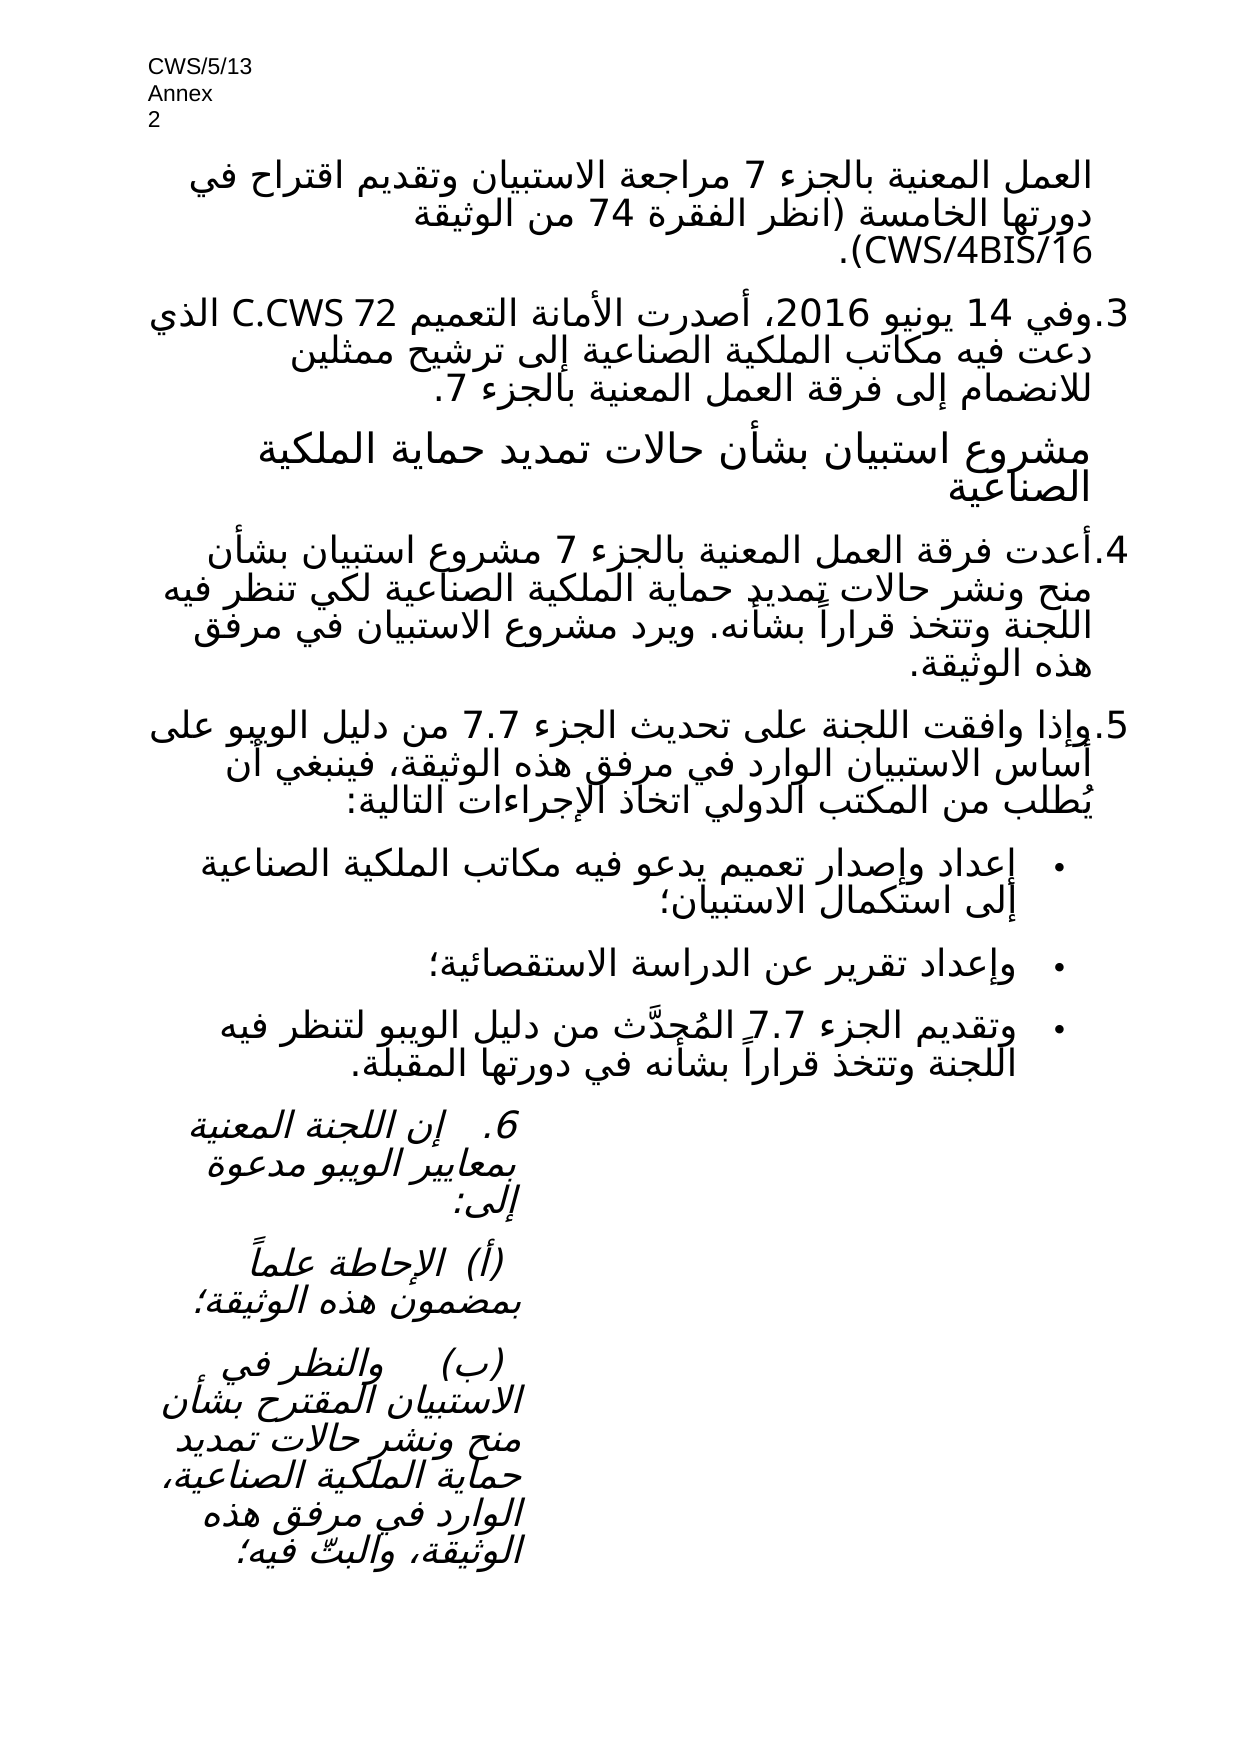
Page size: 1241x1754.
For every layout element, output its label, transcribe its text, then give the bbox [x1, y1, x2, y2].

text (أ) الإحاطة علماً بمضمون هذه الوثيقة؛ [148, 1246, 521, 1321]
list 6. إن اللجنة المعنية بمعايير الويبو مدعوة إلى: [148, 1108, 516, 1221]
list وإذا وافقت اللجنة على تحديث الجزء 7.7 من دليل الويبو على أساس الاستبيان الوارد في مرفق هذه الوثيقة، فينبغي أن يُطلب من المكتب الدولي اتخاذ الإجراءات التالية: [148, 708, 1093, 821]
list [148, 158, 1093, 271]
text مشروع استبيان بشأن حالات تمديد حماية الملكية الصناعية [148, 433, 1093, 508]
list إعداد وإصدار تعميم يدعو فيه مكاتب الملكية الصناعية إلى استكمال الاستبيان؛ [148, 846, 1055, 921]
list وفي 14 يونيو 2016، أصدرت الأمانة التعميم C.CWS 72 الذي دعت فيه مكاتب الملكية الصناعية إلى ترشيح ممثلين للانضمام إلى فرقة العمل المعنية بالجزء 7. [148, 296, 1093, 408]
list وتقديم الجزء 7.7 المُحدَّث من دليل الويبو لتنظر فيه اللجنة وتتخذ قراراً بشأنه في دورتها المقبلة. [148, 1008, 1055, 1083]
text (ب) والنظر في الاستبيان المقترح بشأن منح ونشر حالات تمديد حماية الملكية الصناعية، الوارد في مرفق هذه الوثيقة، والبتّ فيه؛ [148, 1346, 521, 1571]
list أعدت فرقة العمل المعنية بالجزء 7 مشروع استبيان بشأن منح ونشر حالات تمديد حماية الملكية الصناعية لكي تنظر فيه اللجنة وتتخذ قراراً بشأنه. ويرد مشروع الاستبيان في مرفق هذه الوثيقة. [148, 533, 1093, 683]
list وإعداد تقرير عن الدراسة الاستقصائية؛ [148, 946, 1055, 983]
